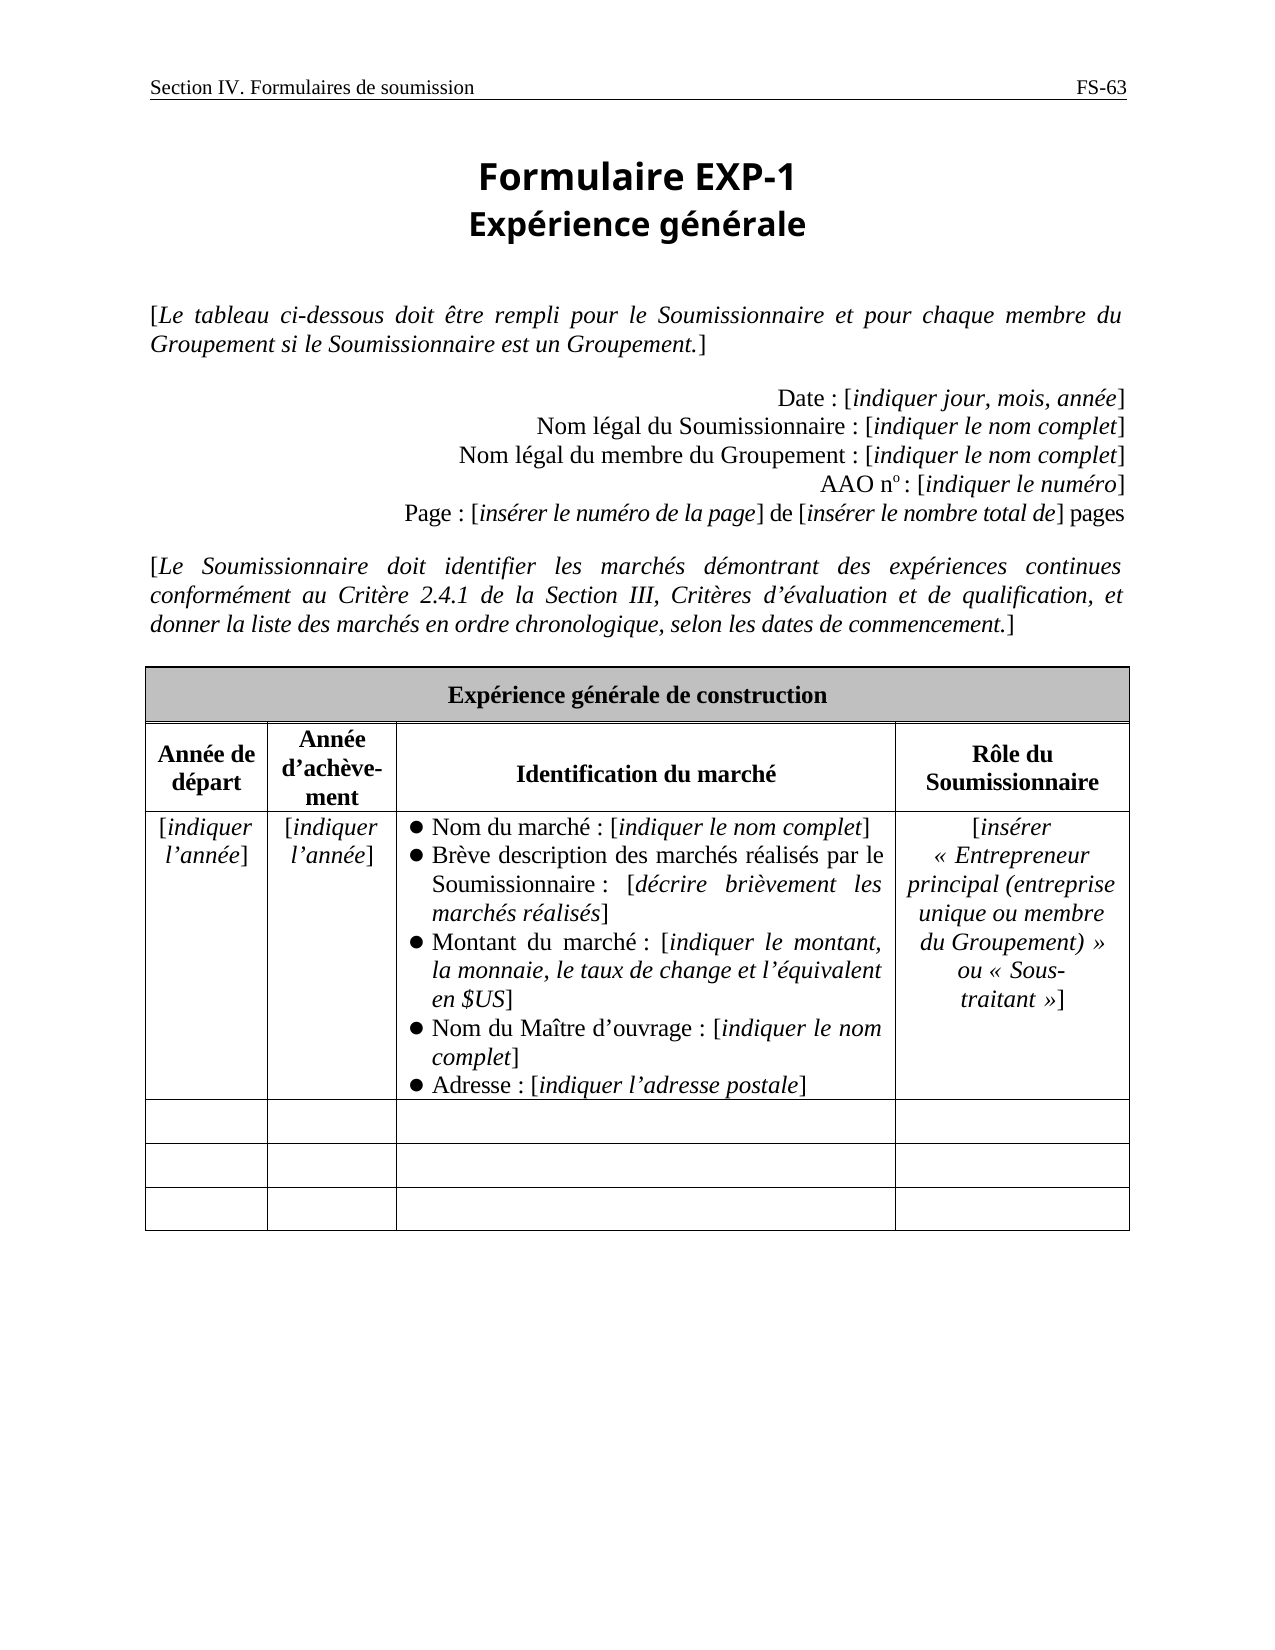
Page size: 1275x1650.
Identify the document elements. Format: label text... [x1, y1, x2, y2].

text AAO no : [indiquer le numéro] [150, 469, 1125, 498]
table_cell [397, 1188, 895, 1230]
text Nom légal du membre du Groupement : [indiquer le nom complet] [150, 440, 1125, 469]
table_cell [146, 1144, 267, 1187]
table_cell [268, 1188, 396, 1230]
text [Le tableau ci-dessous doit être rempli pour le Soumissionnaire et pour chaque membre du Groupement si le Soumissionnaire est un Groupement.] [150, 300, 1125, 358]
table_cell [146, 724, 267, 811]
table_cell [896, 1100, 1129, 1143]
text [Le Soumissionnaire doit identifier les marchés démontrant des expériences continues conformément au Critère 2.4.1 de la Section , Critères d’évaluation et de qualification, et donner la liste des marchés en ordre chronologique, selon les dates de commencement.] [150, 551, 1125, 638]
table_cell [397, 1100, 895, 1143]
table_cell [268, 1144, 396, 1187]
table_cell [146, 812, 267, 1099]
text Nom légal du Soumissionnaire : [indiquer le nom complet] [150, 411, 1125, 440]
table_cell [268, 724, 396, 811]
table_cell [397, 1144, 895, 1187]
text Page : [insérer le numéro de la page] de [insérer le nombre total de] pages [150, 498, 1125, 526]
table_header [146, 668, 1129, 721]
text Date : [indiquer jour, mois, année] [150, 383, 1125, 411]
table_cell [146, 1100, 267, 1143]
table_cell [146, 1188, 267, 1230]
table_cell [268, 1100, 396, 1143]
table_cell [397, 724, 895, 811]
subtitle Formulaire EXP-1 Expérience générale [150, 150, 1125, 246]
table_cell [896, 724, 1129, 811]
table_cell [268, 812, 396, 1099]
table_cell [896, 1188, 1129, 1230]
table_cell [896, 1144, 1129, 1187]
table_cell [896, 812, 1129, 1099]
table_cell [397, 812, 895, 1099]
